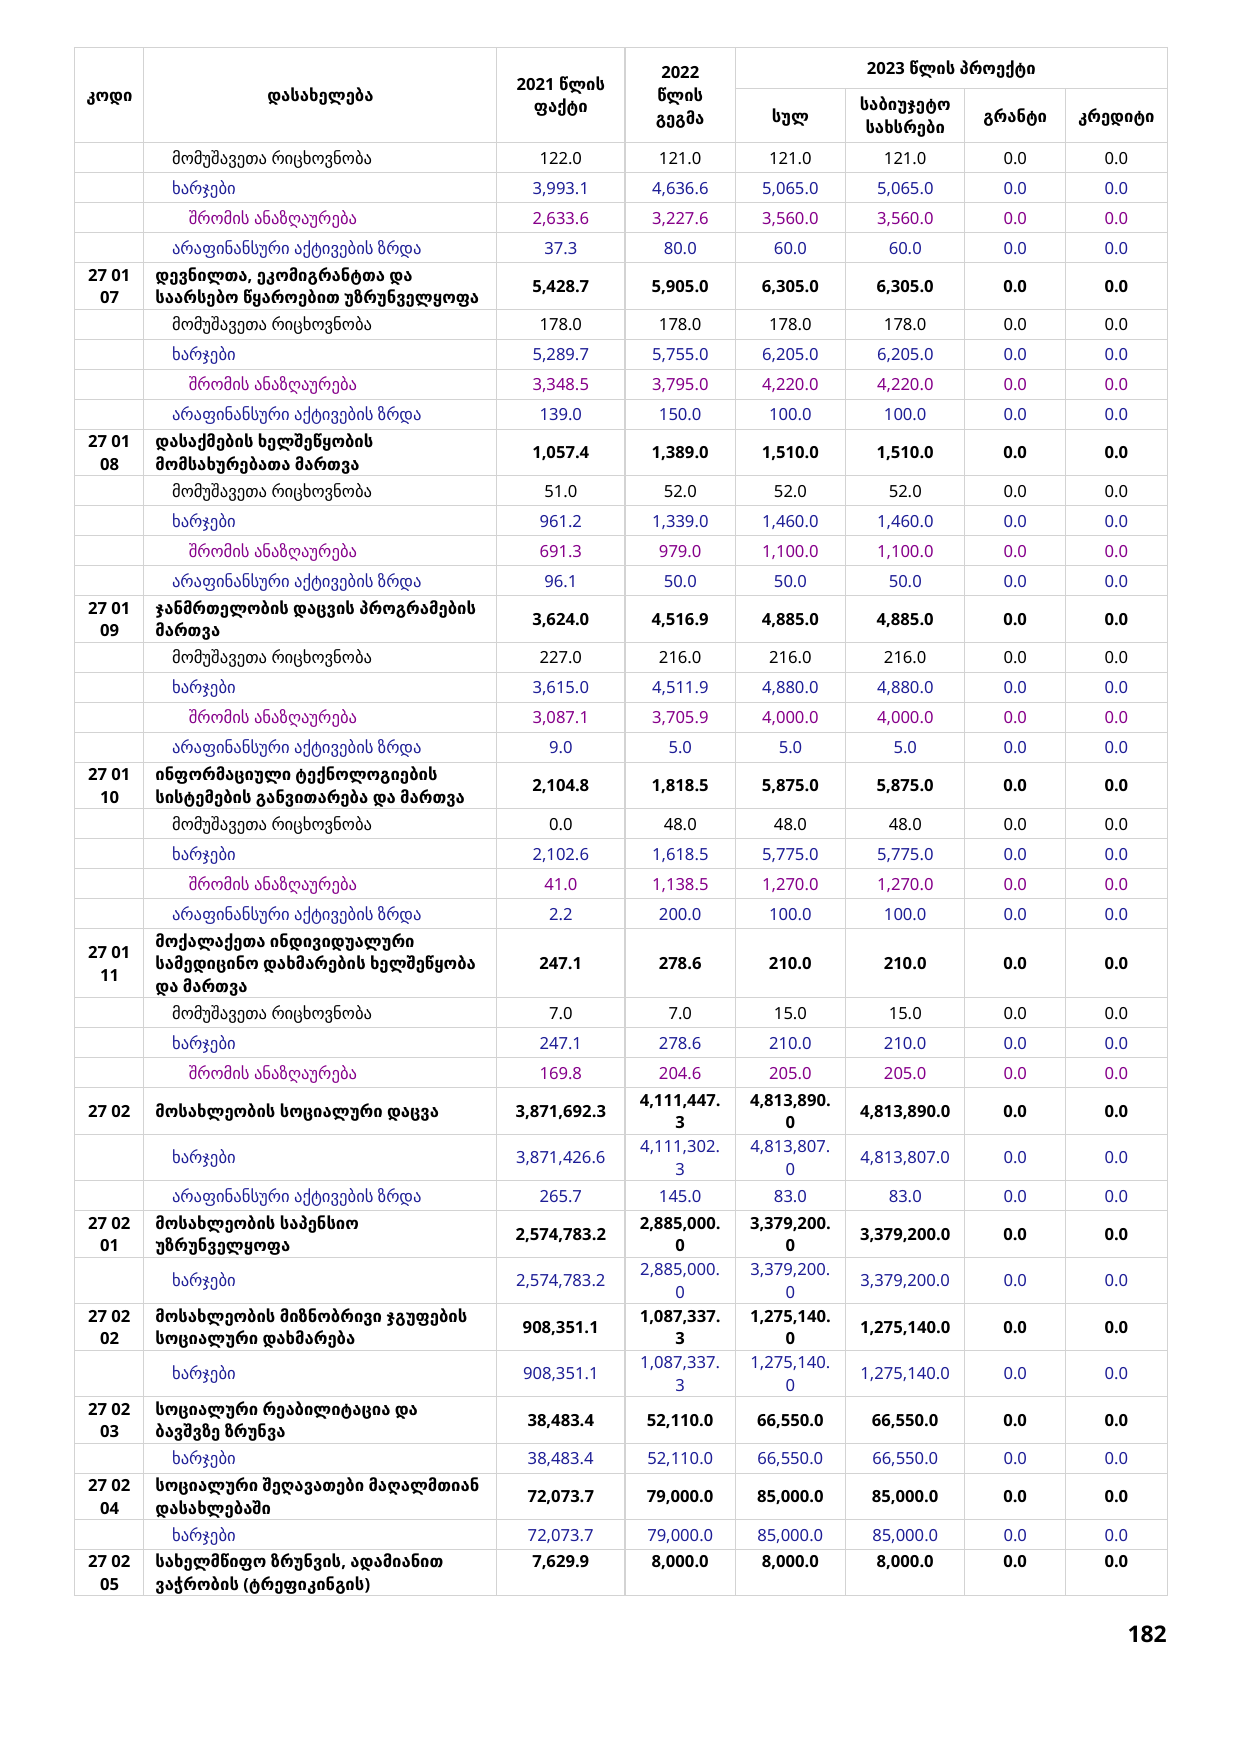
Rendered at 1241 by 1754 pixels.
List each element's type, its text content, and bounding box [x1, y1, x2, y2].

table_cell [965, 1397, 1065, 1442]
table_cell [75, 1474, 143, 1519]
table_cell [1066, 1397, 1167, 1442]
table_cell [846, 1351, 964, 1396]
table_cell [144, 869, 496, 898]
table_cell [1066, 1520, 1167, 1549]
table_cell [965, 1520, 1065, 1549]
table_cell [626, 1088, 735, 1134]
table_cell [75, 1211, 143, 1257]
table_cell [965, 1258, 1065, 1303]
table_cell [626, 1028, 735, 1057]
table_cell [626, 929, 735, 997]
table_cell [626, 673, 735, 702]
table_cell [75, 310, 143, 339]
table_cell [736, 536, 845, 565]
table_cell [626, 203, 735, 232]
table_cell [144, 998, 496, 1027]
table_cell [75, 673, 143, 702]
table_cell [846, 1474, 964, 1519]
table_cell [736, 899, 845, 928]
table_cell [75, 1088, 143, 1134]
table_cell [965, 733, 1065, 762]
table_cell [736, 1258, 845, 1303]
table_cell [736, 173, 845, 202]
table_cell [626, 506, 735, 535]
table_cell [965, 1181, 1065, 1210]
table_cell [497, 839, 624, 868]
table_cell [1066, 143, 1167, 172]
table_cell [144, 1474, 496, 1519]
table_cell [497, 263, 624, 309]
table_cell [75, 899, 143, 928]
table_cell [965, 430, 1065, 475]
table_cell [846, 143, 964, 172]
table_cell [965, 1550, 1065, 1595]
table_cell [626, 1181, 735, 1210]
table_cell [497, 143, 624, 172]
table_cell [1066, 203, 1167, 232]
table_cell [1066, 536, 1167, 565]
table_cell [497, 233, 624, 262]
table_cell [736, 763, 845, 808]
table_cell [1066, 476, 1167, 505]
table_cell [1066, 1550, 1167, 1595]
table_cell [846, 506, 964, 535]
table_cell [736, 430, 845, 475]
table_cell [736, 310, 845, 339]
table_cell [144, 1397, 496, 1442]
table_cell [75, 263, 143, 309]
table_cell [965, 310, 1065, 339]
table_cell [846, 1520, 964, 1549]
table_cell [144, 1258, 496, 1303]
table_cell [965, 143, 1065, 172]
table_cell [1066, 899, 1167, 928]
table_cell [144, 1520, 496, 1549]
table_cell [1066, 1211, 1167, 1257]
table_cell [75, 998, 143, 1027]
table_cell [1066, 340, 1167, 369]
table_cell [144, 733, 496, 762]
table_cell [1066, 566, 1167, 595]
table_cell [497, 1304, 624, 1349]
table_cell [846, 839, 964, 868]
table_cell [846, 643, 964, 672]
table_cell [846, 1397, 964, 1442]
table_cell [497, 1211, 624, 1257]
table_header 2022 წლის გეგმა [626, 48, 735, 142]
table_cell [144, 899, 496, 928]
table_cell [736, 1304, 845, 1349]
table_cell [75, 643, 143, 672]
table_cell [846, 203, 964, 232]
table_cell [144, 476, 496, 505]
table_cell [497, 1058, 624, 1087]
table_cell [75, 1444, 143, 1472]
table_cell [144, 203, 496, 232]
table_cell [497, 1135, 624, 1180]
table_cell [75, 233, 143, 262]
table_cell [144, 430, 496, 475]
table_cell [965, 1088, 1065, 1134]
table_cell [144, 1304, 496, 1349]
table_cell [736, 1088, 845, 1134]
table_header დასახელება [144, 48, 496, 142]
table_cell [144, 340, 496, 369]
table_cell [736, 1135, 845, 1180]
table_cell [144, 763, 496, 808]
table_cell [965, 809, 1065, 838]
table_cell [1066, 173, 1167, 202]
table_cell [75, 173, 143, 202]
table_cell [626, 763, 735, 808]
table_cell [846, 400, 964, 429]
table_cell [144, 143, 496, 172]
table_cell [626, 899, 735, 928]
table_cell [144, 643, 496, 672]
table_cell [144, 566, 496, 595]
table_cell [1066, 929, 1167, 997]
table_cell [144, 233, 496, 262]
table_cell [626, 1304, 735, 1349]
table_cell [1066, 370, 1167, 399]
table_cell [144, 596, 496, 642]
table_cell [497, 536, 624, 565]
table_cell სულ [736, 89, 845, 142]
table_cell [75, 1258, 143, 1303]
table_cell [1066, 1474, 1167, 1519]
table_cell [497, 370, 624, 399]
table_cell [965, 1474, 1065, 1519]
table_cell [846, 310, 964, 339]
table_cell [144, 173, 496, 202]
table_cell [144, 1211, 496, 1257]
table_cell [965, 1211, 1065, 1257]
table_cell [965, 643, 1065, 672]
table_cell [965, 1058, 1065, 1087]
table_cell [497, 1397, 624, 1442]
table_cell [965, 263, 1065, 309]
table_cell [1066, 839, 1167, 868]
table_header კოდი [75, 48, 143, 142]
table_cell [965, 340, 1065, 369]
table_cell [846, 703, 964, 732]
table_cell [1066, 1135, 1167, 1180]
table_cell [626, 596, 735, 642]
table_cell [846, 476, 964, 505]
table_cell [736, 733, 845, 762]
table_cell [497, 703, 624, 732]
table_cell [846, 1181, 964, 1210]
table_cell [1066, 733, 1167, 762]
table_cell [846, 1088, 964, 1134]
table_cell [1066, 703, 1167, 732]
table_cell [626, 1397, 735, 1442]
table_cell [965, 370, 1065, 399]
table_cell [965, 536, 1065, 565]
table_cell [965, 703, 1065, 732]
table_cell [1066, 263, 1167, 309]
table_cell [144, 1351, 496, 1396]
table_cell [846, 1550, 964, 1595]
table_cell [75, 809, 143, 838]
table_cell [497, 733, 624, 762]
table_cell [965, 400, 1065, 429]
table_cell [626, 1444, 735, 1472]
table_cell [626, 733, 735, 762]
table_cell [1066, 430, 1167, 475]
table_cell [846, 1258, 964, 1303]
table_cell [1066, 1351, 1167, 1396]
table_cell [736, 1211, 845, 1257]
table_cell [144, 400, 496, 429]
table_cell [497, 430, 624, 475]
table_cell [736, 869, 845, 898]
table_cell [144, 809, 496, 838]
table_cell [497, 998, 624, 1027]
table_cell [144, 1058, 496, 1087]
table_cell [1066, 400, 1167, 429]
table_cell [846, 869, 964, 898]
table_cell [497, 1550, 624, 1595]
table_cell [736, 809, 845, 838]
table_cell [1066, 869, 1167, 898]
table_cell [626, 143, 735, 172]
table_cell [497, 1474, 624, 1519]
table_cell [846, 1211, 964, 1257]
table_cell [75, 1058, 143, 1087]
table_cell კრედიტი [1066, 89, 1167, 142]
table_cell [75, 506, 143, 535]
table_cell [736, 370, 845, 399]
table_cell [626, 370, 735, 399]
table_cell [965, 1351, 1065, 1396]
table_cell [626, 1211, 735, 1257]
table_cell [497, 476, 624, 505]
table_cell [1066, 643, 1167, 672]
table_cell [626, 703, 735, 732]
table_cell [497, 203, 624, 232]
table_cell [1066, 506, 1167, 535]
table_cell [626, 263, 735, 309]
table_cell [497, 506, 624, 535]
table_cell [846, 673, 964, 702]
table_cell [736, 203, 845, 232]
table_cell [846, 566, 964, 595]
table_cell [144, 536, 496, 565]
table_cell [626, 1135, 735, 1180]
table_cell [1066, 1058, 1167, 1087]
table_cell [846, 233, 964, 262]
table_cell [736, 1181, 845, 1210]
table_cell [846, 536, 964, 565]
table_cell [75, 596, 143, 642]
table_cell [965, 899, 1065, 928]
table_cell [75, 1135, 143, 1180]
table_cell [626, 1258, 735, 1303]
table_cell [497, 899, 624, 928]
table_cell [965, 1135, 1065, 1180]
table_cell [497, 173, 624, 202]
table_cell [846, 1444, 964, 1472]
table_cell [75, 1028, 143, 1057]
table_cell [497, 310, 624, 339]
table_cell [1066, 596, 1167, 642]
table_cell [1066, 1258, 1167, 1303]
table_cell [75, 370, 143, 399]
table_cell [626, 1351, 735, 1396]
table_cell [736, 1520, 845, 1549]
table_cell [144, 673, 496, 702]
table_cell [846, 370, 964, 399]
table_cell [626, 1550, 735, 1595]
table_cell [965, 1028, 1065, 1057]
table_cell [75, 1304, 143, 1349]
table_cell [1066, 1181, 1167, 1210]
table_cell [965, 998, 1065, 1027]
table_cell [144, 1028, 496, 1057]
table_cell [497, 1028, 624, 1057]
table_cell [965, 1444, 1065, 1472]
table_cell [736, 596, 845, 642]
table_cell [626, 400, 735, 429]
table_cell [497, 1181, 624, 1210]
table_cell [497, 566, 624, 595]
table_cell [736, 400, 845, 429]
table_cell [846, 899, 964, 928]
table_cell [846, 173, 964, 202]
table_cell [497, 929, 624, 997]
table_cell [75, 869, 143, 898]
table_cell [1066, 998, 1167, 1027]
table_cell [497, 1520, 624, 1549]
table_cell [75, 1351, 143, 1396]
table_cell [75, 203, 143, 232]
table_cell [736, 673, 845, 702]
table_header 2021 წლის ფაქტი [497, 48, 624, 142]
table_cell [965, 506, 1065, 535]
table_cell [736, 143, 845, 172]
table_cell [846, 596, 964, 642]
table_header 2023 წლის პროექტი [736, 48, 1167, 88]
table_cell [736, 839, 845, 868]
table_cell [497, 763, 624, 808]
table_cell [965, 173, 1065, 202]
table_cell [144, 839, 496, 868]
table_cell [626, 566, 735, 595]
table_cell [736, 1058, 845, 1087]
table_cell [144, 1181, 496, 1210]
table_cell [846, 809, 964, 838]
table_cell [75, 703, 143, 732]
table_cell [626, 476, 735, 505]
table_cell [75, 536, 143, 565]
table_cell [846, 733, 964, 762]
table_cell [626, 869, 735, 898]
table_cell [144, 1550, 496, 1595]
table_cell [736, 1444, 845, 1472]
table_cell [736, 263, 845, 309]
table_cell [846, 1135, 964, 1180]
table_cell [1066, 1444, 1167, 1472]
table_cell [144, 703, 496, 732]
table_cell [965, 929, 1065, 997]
table_cell გრანტი [965, 89, 1065, 142]
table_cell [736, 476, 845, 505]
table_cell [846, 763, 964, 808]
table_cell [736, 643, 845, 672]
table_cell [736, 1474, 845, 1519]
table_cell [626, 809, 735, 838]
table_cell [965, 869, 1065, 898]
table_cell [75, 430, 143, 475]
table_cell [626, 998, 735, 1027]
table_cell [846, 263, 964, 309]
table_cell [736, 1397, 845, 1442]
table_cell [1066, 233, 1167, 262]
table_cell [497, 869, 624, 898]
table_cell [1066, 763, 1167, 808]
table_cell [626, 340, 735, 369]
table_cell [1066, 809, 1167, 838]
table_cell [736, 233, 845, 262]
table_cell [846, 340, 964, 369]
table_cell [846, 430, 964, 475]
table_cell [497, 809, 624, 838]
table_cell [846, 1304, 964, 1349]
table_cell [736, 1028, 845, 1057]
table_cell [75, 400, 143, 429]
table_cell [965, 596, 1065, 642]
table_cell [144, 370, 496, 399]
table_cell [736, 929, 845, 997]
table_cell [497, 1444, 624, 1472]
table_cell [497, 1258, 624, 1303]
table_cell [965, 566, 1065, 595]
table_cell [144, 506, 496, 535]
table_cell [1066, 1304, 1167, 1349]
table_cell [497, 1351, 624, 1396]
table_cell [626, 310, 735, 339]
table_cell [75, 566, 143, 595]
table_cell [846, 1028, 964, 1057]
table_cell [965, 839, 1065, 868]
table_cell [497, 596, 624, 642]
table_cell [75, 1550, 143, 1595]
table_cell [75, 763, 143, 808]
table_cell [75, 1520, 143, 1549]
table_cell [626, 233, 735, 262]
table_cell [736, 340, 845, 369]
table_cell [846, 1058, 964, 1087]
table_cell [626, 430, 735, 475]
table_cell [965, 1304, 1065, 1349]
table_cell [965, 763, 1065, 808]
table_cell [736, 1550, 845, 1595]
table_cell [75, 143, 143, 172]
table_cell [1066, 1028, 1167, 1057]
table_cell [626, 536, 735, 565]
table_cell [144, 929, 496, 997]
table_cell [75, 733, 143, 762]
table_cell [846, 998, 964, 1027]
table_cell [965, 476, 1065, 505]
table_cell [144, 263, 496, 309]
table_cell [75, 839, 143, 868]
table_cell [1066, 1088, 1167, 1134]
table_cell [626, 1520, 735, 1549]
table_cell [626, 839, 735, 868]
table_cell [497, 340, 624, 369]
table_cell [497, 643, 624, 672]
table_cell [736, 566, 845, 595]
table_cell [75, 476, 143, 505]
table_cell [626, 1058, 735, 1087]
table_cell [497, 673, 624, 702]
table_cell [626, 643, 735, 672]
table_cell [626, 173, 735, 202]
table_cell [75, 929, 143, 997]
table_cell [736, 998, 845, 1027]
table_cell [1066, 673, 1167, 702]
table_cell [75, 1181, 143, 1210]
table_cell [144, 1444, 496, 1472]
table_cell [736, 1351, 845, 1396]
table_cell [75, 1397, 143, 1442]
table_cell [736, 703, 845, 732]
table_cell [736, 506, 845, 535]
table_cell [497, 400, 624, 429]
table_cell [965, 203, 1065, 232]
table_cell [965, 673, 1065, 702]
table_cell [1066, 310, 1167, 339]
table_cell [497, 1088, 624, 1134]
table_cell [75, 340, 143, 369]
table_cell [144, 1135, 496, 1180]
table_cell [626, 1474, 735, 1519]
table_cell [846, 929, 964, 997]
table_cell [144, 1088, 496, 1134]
table_cell საბიუჯეტო სახსრები [846, 89, 964, 142]
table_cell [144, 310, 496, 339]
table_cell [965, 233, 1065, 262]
